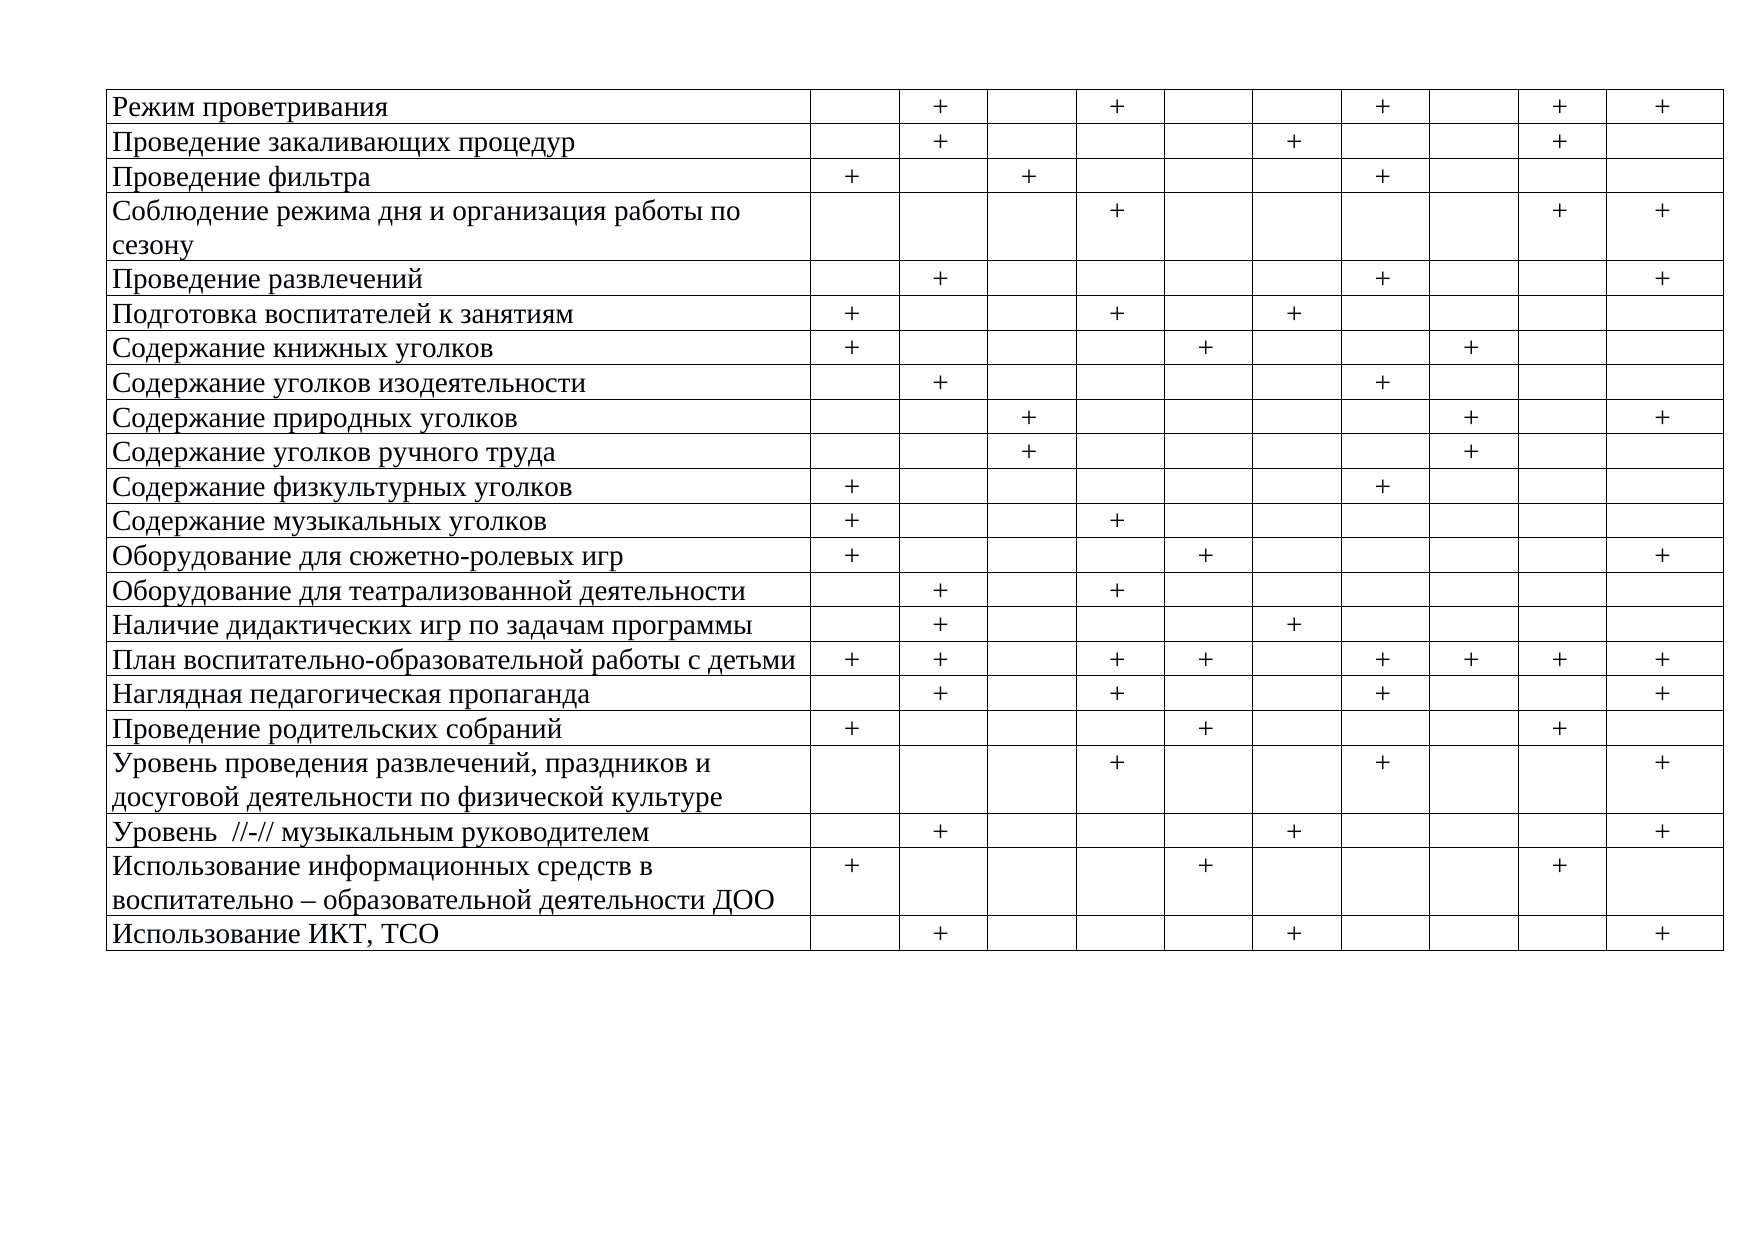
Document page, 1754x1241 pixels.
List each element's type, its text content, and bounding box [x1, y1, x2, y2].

table_cell + [811, 711, 899, 744]
table_cell [1519, 331, 1606, 364]
table_cell [1165, 159, 1252, 192]
table_cell [1253, 193, 1341, 260]
table_cell [1430, 538, 1518, 572]
table_cell [1253, 848, 1341, 915]
table_cell [1519, 296, 1606, 329]
table_cell + [1253, 814, 1341, 847]
table_cell + [900, 365, 987, 399]
table_cell [1077, 711, 1164, 744]
table_cell [1253, 469, 1341, 502]
table_cell [1342, 814, 1429, 847]
table_cell [1430, 296, 1518, 329]
table_cell + [811, 642, 899, 675]
table_cell Использование информационных средств в воспитательно – образовательной деятельности ДОО [107, 848, 810, 915]
table_cell [811, 814, 899, 847]
table_cell + [1165, 848, 1252, 915]
table_cell [1077, 916, 1164, 950]
table_cell [811, 124, 899, 158]
table_cell [1519, 814, 1606, 847]
table_cell + [900, 916, 987, 950]
table_cell [900, 159, 987, 192]
table_cell + [1253, 124, 1341, 158]
table_cell [988, 261, 1076, 295]
table_cell + [811, 504, 899, 537]
table_cell [988, 848, 1076, 915]
table_cell [988, 365, 1076, 399]
table_cell [1077, 365, 1164, 399]
table_cell [1430, 814, 1518, 847]
table_cell Содержание уголков ручного труда [107, 434, 810, 468]
table_cell [1607, 848, 1723, 915]
table_cell + [1430, 642, 1518, 675]
table_cell + [811, 469, 899, 502]
table_cell [1253, 400, 1341, 433]
table_cell + [1342, 676, 1429, 710]
table_cell [988, 711, 1076, 744]
table_cell [1430, 607, 1518, 641]
table_cell + [1077, 193, 1164, 260]
table_cell [1519, 400, 1606, 433]
table_cell Режим проветривания [107, 90, 810, 123]
table_cell Подготовка воспитателей к занятиям [107, 296, 810, 329]
table_cell [1607, 331, 1723, 364]
table_cell [1430, 365, 1518, 399]
table_cell [988, 607, 1076, 641]
table_cell [1165, 504, 1252, 537]
table_cell [1077, 159, 1164, 192]
table_cell [811, 916, 899, 950]
table_cell [1077, 331, 1164, 364]
table_cell [900, 434, 987, 468]
table_cell [1165, 746, 1252, 813]
table_cell [1430, 261, 1518, 295]
table_cell [1607, 504, 1723, 537]
table_cell [1342, 296, 1429, 329]
table_cell + [811, 331, 899, 364]
table_cell + [811, 296, 899, 329]
table_cell [1165, 400, 1252, 433]
table_cell Проведение развлечений [107, 261, 810, 295]
table_cell + [900, 814, 987, 847]
table_cell [1607, 434, 1723, 468]
table_cell [1342, 504, 1429, 537]
table_cell [1607, 159, 1723, 192]
table_cell + [1430, 434, 1518, 468]
table_cell + [1253, 296, 1341, 329]
table_cell [1607, 365, 1723, 399]
table_cell [1430, 193, 1518, 260]
table_cell [1342, 916, 1429, 950]
table_cell [988, 124, 1076, 158]
table_cell [988, 504, 1076, 537]
table_cell + [900, 573, 987, 606]
table_cell [1519, 434, 1606, 468]
table_cell [900, 469, 987, 502]
table_cell Оборудование для театрализованной деятельности [107, 573, 810, 606]
table_cell + [1165, 711, 1252, 744]
table_cell + [1607, 916, 1723, 950]
table_cell + [1077, 296, 1164, 329]
table_cell + [1342, 469, 1429, 502]
table_cell [1430, 676, 1518, 710]
table_cell + [1519, 90, 1606, 123]
table_cell + [900, 607, 987, 641]
table_cell + [1430, 400, 1518, 433]
table_cell [900, 296, 987, 329]
table_cell [1519, 261, 1606, 295]
table_cell Наличие дидактических игр по задачам программы [107, 607, 810, 641]
table_cell + [1077, 573, 1164, 606]
table_cell [1430, 746, 1518, 813]
table_cell Содержание физкультурных уголков [107, 469, 810, 502]
table_cell [1165, 365, 1252, 399]
table_cell [1607, 296, 1723, 329]
table_cell + [1519, 848, 1606, 915]
table_cell + [1519, 124, 1606, 158]
table_cell + [1253, 607, 1341, 641]
table_cell + [1430, 331, 1518, 364]
table_cell [1519, 504, 1606, 537]
table_cell Содержание музыкальных уголков [107, 504, 810, 537]
table_cell [1342, 573, 1429, 606]
table_cell + [1253, 916, 1341, 950]
table_cell Содержание уголков изодеятельности [107, 365, 810, 399]
table_cell [988, 469, 1076, 502]
table_cell [1077, 814, 1164, 847]
table_cell [1253, 504, 1341, 537]
table_cell [1077, 124, 1164, 158]
table_cell [811, 365, 899, 399]
table_cell [1519, 573, 1606, 606]
table_cell [988, 642, 1076, 675]
table_cell [1165, 193, 1252, 260]
table_cell [811, 607, 899, 641]
table_cell [1342, 848, 1429, 915]
table_cell + [1342, 261, 1429, 295]
table_cell [1607, 607, 1723, 641]
table_cell [1077, 400, 1164, 433]
table_cell + [900, 124, 987, 158]
table_cell План воспитательно-образовательной работы с детьми [107, 642, 810, 675]
table_cell + [900, 261, 987, 295]
table_cell [1253, 90, 1341, 123]
table_cell [900, 504, 987, 537]
table_cell [1430, 573, 1518, 606]
table_cell + [1342, 365, 1429, 399]
table_cell [1519, 365, 1606, 399]
table_cell [1077, 261, 1164, 295]
table_cell [900, 400, 987, 433]
table_cell + [1519, 193, 1606, 260]
table_cell [988, 90, 1076, 123]
table_cell + [1607, 261, 1723, 295]
table_cell [1253, 538, 1341, 572]
table_cell [1342, 331, 1429, 364]
table_cell [1607, 711, 1723, 744]
table_cell [1519, 676, 1606, 710]
table_cell [1430, 90, 1518, 123]
table_cell [1519, 607, 1606, 641]
table_cell [900, 746, 987, 813]
table_cell [1253, 331, 1341, 364]
table_cell Уровень //-// музыкальным руководителем [107, 814, 810, 847]
table_cell + [1342, 642, 1429, 675]
table_cell + [1519, 642, 1606, 675]
table_cell Проведение фильтра [107, 159, 810, 192]
table_cell [811, 676, 899, 710]
table_cell [1165, 814, 1252, 847]
table_cell Проведение родительских собраний [107, 711, 810, 744]
table_cell + [1077, 642, 1164, 675]
table_cell Соблюдение режима дня и организация работы по сезону [107, 193, 810, 260]
table_cell [1077, 607, 1164, 641]
table_cell + [1607, 90, 1723, 123]
table_cell + [1342, 159, 1429, 192]
table_cell + [900, 90, 987, 123]
table_cell + [988, 400, 1076, 433]
table_cell [900, 848, 987, 915]
table_cell [1165, 676, 1252, 710]
table_cell [900, 193, 987, 260]
table_cell [1519, 159, 1606, 192]
table_cell + [1342, 90, 1429, 123]
table_cell + [1607, 538, 1723, 572]
table_cell [1430, 848, 1518, 915]
table_cell + [1165, 642, 1252, 675]
table_cell + [988, 434, 1076, 468]
table_cell [1077, 848, 1164, 915]
table_cell [1342, 607, 1429, 641]
table_cell [1253, 365, 1341, 399]
table_cell + [988, 159, 1076, 192]
table_cell [1430, 711, 1518, 744]
table_cell + [1077, 676, 1164, 710]
table_cell [1077, 469, 1164, 502]
table_cell Содержание природных уголков [107, 400, 810, 433]
table_cell [1430, 469, 1518, 502]
table_cell + [900, 642, 987, 675]
table_cell + [1077, 504, 1164, 537]
table_cell Использование ИКТ, ТСО [107, 916, 810, 950]
table_cell + [1607, 642, 1723, 675]
table_cell [988, 573, 1076, 606]
table_cell [1253, 434, 1341, 468]
table_cell [1430, 916, 1518, 950]
table_cell [1607, 124, 1723, 158]
table_cell + [1607, 400, 1723, 433]
table_cell [811, 90, 899, 123]
table_cell Оборудование для сюжетно-ролевых игр [107, 538, 810, 572]
table_cell [1342, 538, 1429, 572]
table_cell + [1342, 746, 1429, 813]
table_cell [1165, 573, 1252, 606]
table_cell [811, 434, 899, 468]
table_cell [1430, 504, 1518, 537]
table_cell [1077, 434, 1164, 468]
table_cell + [1165, 331, 1252, 364]
table_cell [1165, 90, 1252, 123]
table_cell Наглядная педагогическая пропаганда [107, 676, 810, 710]
table_cell [1430, 159, 1518, 192]
table_cell [1342, 400, 1429, 433]
table_cell [1165, 916, 1252, 950]
table_cell [1165, 124, 1252, 158]
table_cell + [1607, 193, 1723, 260]
table_cell + [1519, 711, 1606, 744]
table_cell [1253, 642, 1341, 675]
table_cell [988, 331, 1076, 364]
table_cell [1077, 538, 1164, 572]
table_cell [811, 261, 899, 295]
table_cell [811, 573, 899, 606]
table_cell [988, 676, 1076, 710]
table_cell [988, 538, 1076, 572]
table_cell Проведение закаливающих процедур [107, 124, 810, 158]
table_cell [988, 193, 1076, 260]
table_cell [1165, 261, 1252, 295]
table_cell [811, 746, 899, 813]
table_cell [1253, 711, 1341, 744]
table_cell + [1607, 746, 1723, 813]
table_cell [1342, 124, 1429, 158]
table_cell + [900, 676, 987, 710]
table_cell [988, 296, 1076, 329]
table_cell [1342, 711, 1429, 744]
table_cell [811, 400, 899, 433]
table_cell [1253, 676, 1341, 710]
table_cell [1519, 746, 1606, 813]
table_cell + [1607, 814, 1723, 847]
table_cell + [811, 848, 899, 915]
table_cell [1165, 434, 1252, 468]
table_cell [1165, 469, 1252, 502]
table_cell [988, 814, 1076, 847]
table_cell [1253, 261, 1341, 295]
table_cell [1519, 538, 1606, 572]
table_cell [1430, 124, 1518, 158]
table_cell [900, 538, 987, 572]
table_cell [811, 193, 899, 260]
table_cell [900, 711, 987, 744]
table_cell [1342, 193, 1429, 260]
table_cell + [1077, 90, 1164, 123]
table_cell Содержание книжных уголков [107, 331, 810, 364]
table_cell + [811, 538, 899, 572]
table_cell [1165, 296, 1252, 329]
table_cell + [1077, 746, 1164, 813]
table_cell + [1165, 538, 1252, 572]
table_cell [1253, 159, 1341, 192]
table_cell + [1607, 676, 1723, 710]
table_cell [988, 746, 1076, 813]
table_cell [900, 331, 987, 364]
table_cell [1165, 607, 1252, 641]
table_cell [1253, 573, 1341, 606]
table_cell [1519, 916, 1606, 950]
table_cell [1342, 434, 1429, 468]
table_cell [988, 916, 1076, 950]
table_cell Уровень проведения развлечений, праздников и досуговой деятельности по физической культуре [107, 746, 810, 813]
table_cell [1607, 469, 1723, 502]
table_cell [1253, 746, 1341, 813]
table_cell [1519, 469, 1606, 502]
table_cell [1607, 573, 1723, 606]
table_cell + [811, 159, 899, 192]
